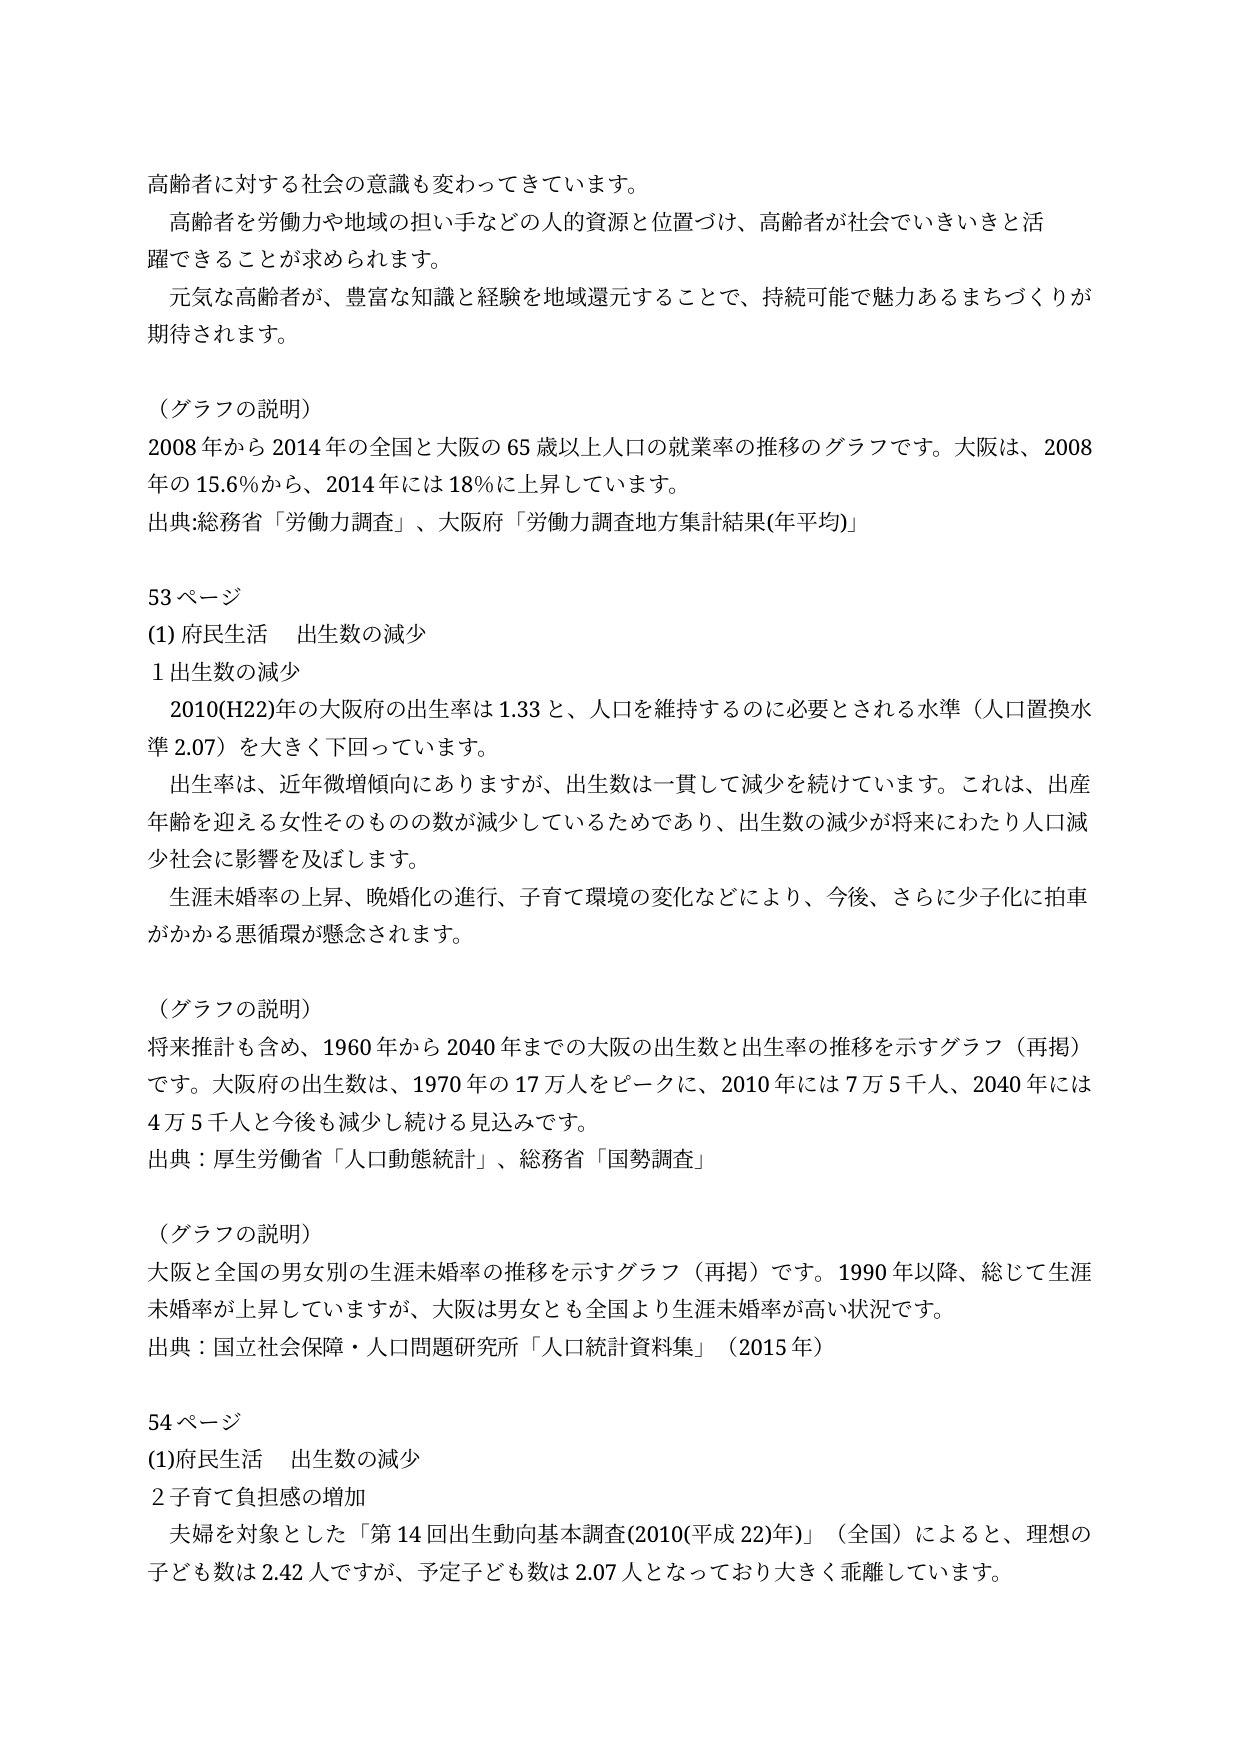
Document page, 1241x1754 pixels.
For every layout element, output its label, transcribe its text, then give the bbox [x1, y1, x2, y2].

text 2008年から2014年の全国と大阪の65歳以上人口の就業率の推移のグラフです。大阪は、2008年の15.6％から、2014年には18％に上昇しています。 [148, 427, 1092, 502]
text 2010(H22)年の大阪府の出生率は1.33と、人口を維持するのに必要とされる水準（人口置換水準2.07）を大きく下回っています。 [148, 689, 1092, 764]
text （グラフの説明） [148, 389, 1092, 427]
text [148, 164, 1092, 202]
text （グラフの説明） [148, 989, 1092, 1027]
text 出生率は、近年微増傾向にありますが、出生数は一貫して減少を続けています。これは、出産年齢を迎える女性そのものの数が減少しているためであり、出生数の減少が将来にわたり人口減少社会に影響を及ぼします。 [148, 764, 1092, 877]
text 出典：厚生労働省「人口動態統計」、総務省「国勢調査」 [148, 1139, 1092, 1177]
text （グラフの説明） [148, 1214, 1092, 1252]
text 出典:総務省「労働力調査」、大阪府「労働力調査地方集計結果(年平均)」 [148, 502, 1092, 539]
text 54ページ [148, 1402, 1092, 1439]
text 躍できることが求められます。 [148, 239, 1092, 277]
text １出生数の減少 [148, 652, 1092, 689]
text (1)府民生活 出生数の減少 [148, 1439, 1092, 1477]
text がかかる悪循環が懸念されます。 [148, 914, 1092, 952]
text 元気な高齢者が、豊富な知識と経験を地域還元することで、持続可能で魅力あるまちづくりが期待されます。 [148, 277, 1092, 352]
text 生涯未婚率の上昇、晩婚化の進行、子育て環境の変化などにより、今後、さらに少子化に拍車 [148, 877, 1092, 914]
text 夫婦を対象とした「第14回出生動向基本調査(2010(平成22)年)」（全国）によると、理想の子ども数は2.42人ですが、予定子ども数は2.07人となっており大きく乖離しています。 [148, 1514, 1092, 1589]
text ２子育て負担感の増加 [148, 1477, 1092, 1514]
text 高齢者を労働力や地域の担い手などの人的資源と位置づけ、高齢者が社会でいきいきと活 [148, 202, 1092, 239]
text 出典：国立社会保障・人口問題研究所「人口統計資料集」（2015年） [148, 1327, 1092, 1364]
text 大阪と全国の男女別の生涯未婚率の推移を示すグラフ（再掲）です。1990年以降、総じて生涯未婚率が上昇していますが、大阪は男女とも全国より生涯未婚率が高い状況です。 [148, 1252, 1092, 1327]
text (1) 府民生活 出生数の減少 [148, 614, 1092, 652]
text 53ページ [148, 577, 1092, 614]
text 将来推計も含め、1960年から2040年までの大阪の出生数と出生率の推移を示すグラフ（再掲）です。大阪府の出生数は、1970年の17万人をピークに、2010年には7万5千人、2040年には4万5千人と今後も減少し続ける見込みです。 [148, 1027, 1092, 1139]
